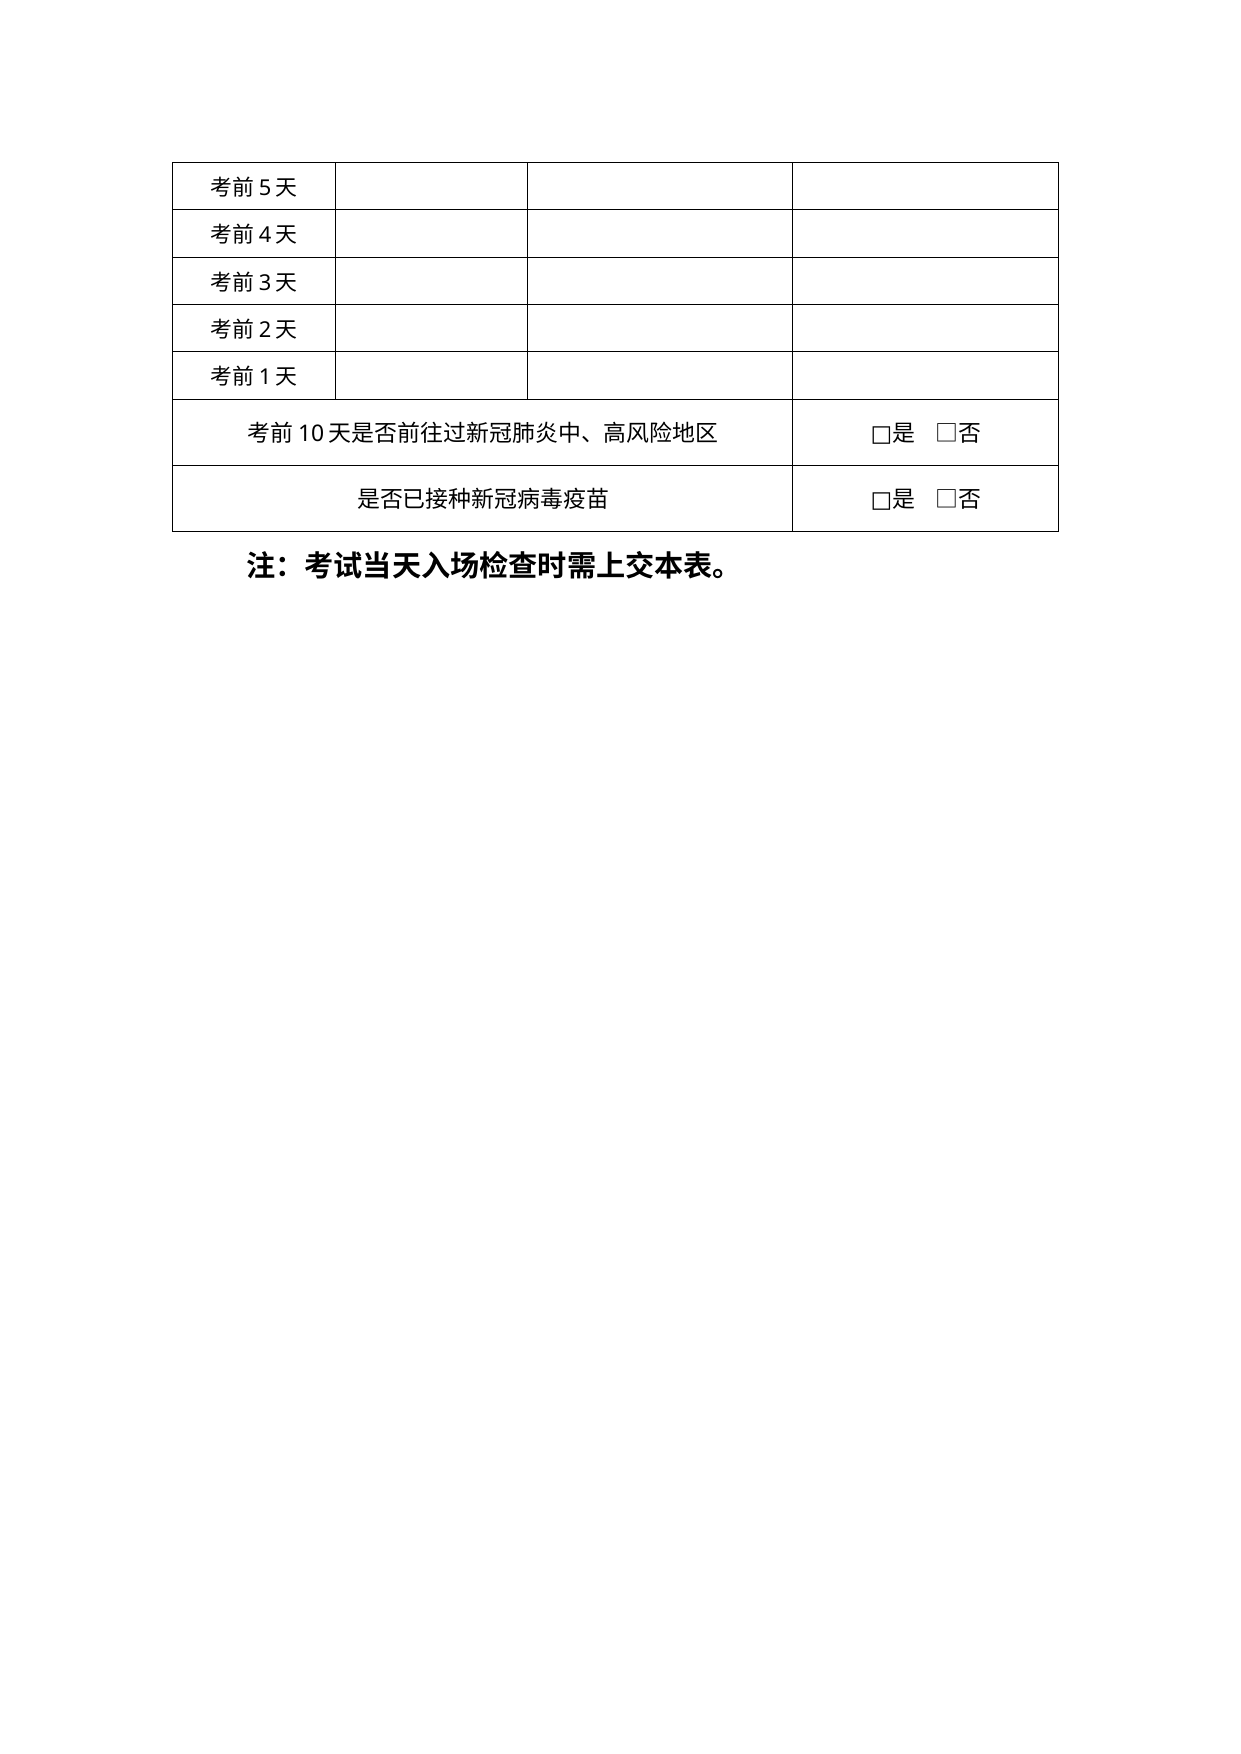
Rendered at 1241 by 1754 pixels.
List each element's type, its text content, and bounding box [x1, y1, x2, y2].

text 注：考试当天入场检查时需上交本表。 [187, 532, 1053, 597]
table_cell [336, 258, 527, 304]
table_cell [336, 305, 527, 351]
table_cell [528, 352, 792, 398]
table_cell 考前10天是否前往过新冠肺炎中、高风险地区 [173, 400, 792, 464]
table_cell □是 □否 [793, 400, 1058, 464]
table_cell [528, 163, 792, 209]
table_cell 是否已接种新冠病毒疫苗 [173, 466, 792, 531]
table_cell [336, 210, 527, 257]
table_cell [336, 352, 527, 398]
table_cell [528, 258, 792, 304]
table_cell 考前1天 [173, 352, 335, 398]
table_cell [793, 210, 1058, 257]
table_cell [793, 305, 1058, 351]
table_cell 考前2天 [173, 305, 335, 351]
table_cell [793, 352, 1058, 398]
table_cell [793, 258, 1058, 304]
table_cell [528, 305, 792, 351]
table_cell [528, 210, 792, 257]
table_cell □是 □否 [793, 466, 1058, 531]
table_cell 考前3天 [173, 258, 335, 304]
table_cell [336, 163, 527, 209]
table_cell 考前4天 [173, 210, 335, 257]
table_cell 考前5天 [173, 163, 335, 209]
table_cell [793, 163, 1058, 209]
